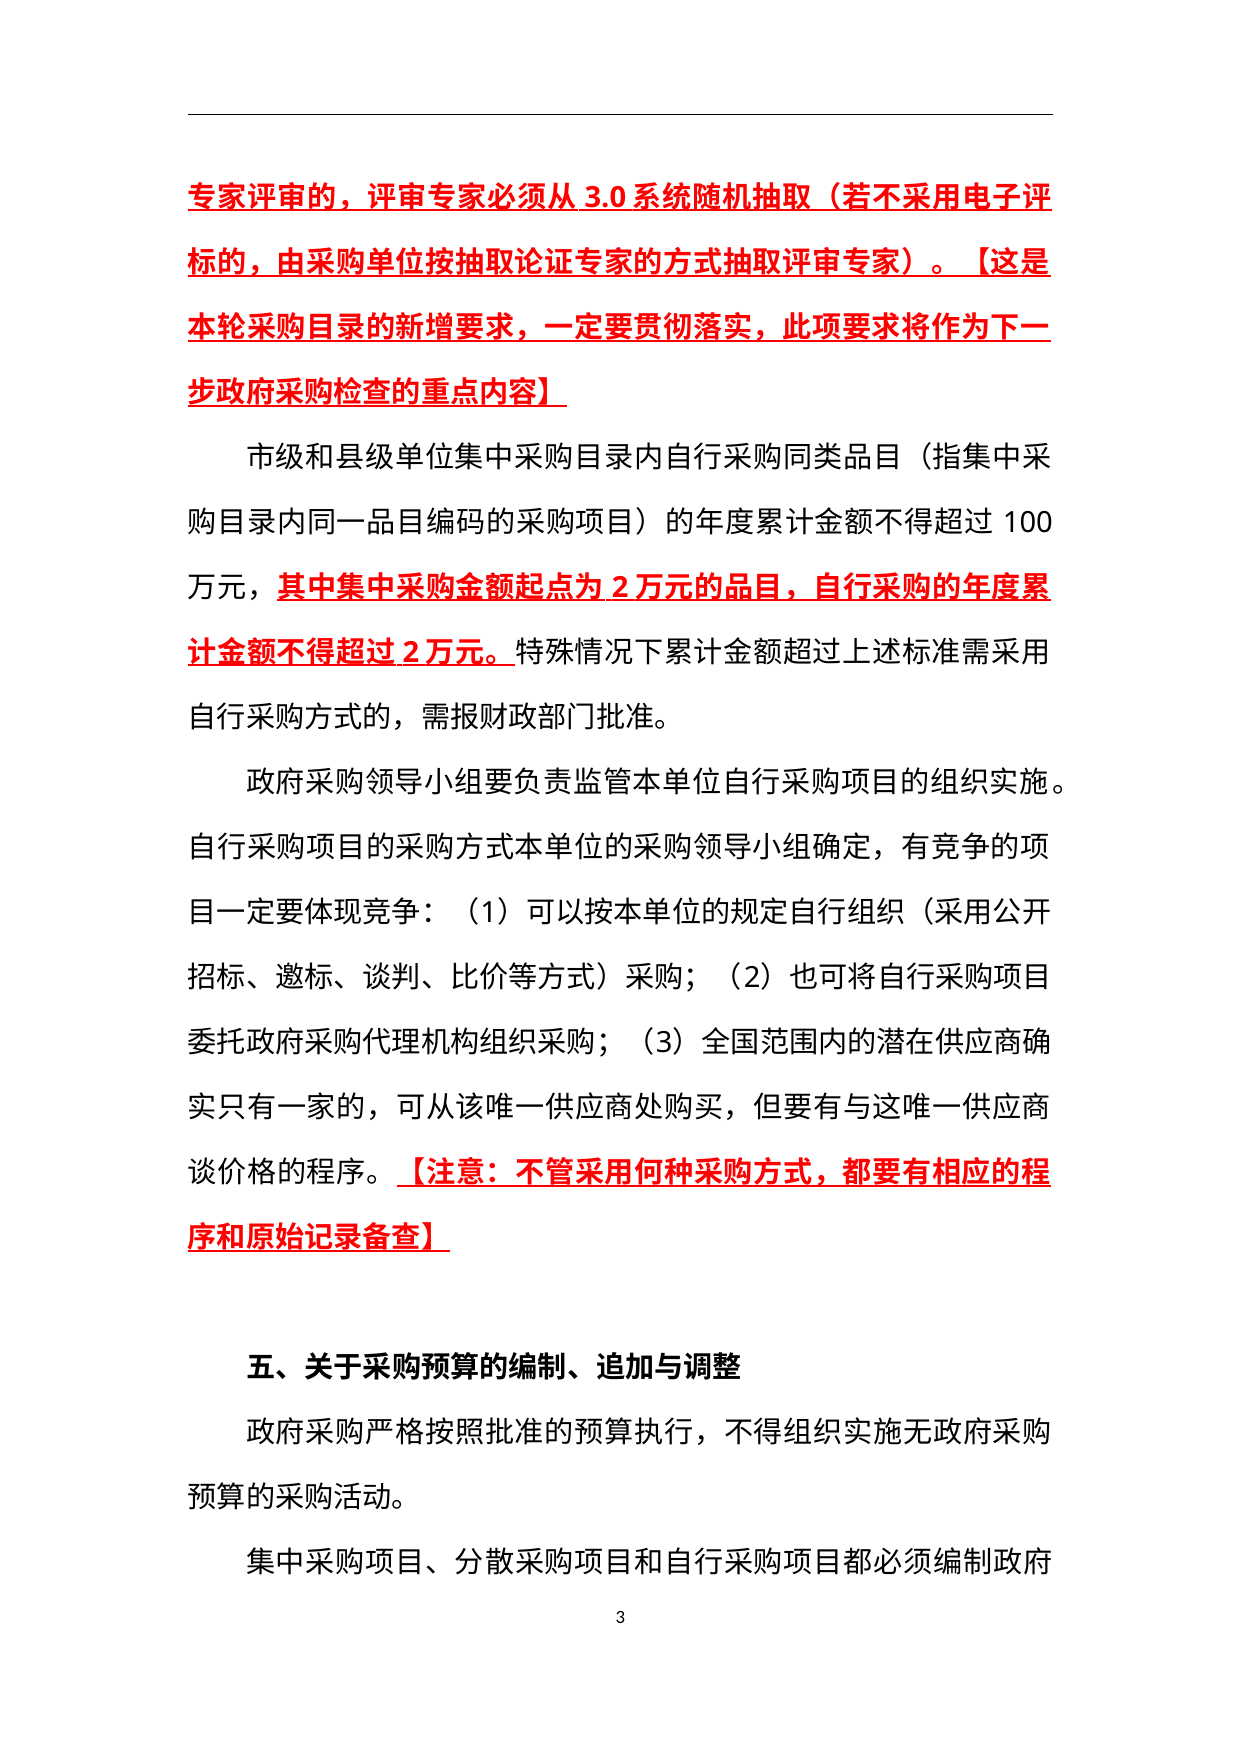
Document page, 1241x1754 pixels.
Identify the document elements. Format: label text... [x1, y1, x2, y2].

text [187, 162, 1053, 422]
text 政府采购领导小组要负责监管本单位自行采购项目的组织实施。自行采购项目的采购方式本单位的采购领导小组确定，有竞争的项目一定要体现竞争：（1）可以按本单位的规定自行组织（采用公开招标、邀标、谈判、比价等方式）采购；（2）也可将自行采购项目委托政府采购代理机构组织采购；（3）全国范围内的潜在供应商确实只有一家的，可从该唯一供应商处购买，但要有与这唯一供应商谈价格的程序。【注意：不管采用何种采购方式，都要有相应的程序和原始记录备查】 [187, 747, 1053, 1267]
text 五、关于采购预算的编制、追加与调整 [187, 1332, 1053, 1397]
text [187, 1527, 1053, 1592]
text 政府采购严格按照批准的预算执行，不得组织实施无政府采购预算的采购活动。 [187, 1397, 1053, 1527]
text 市级和县级单位集中采购目录内自行采购同类品目（指集中采购目录内同一品目编码的采购项目）的年度累计金额不得超过100万元，其中集中采购金额起点为2万元的品目，自行采购的年度累计金额不得超过2万元。特殊情况下累计金额超过上述标准需采用自行采购方式的，需报财政部门批准。 [187, 422, 1053, 747]
